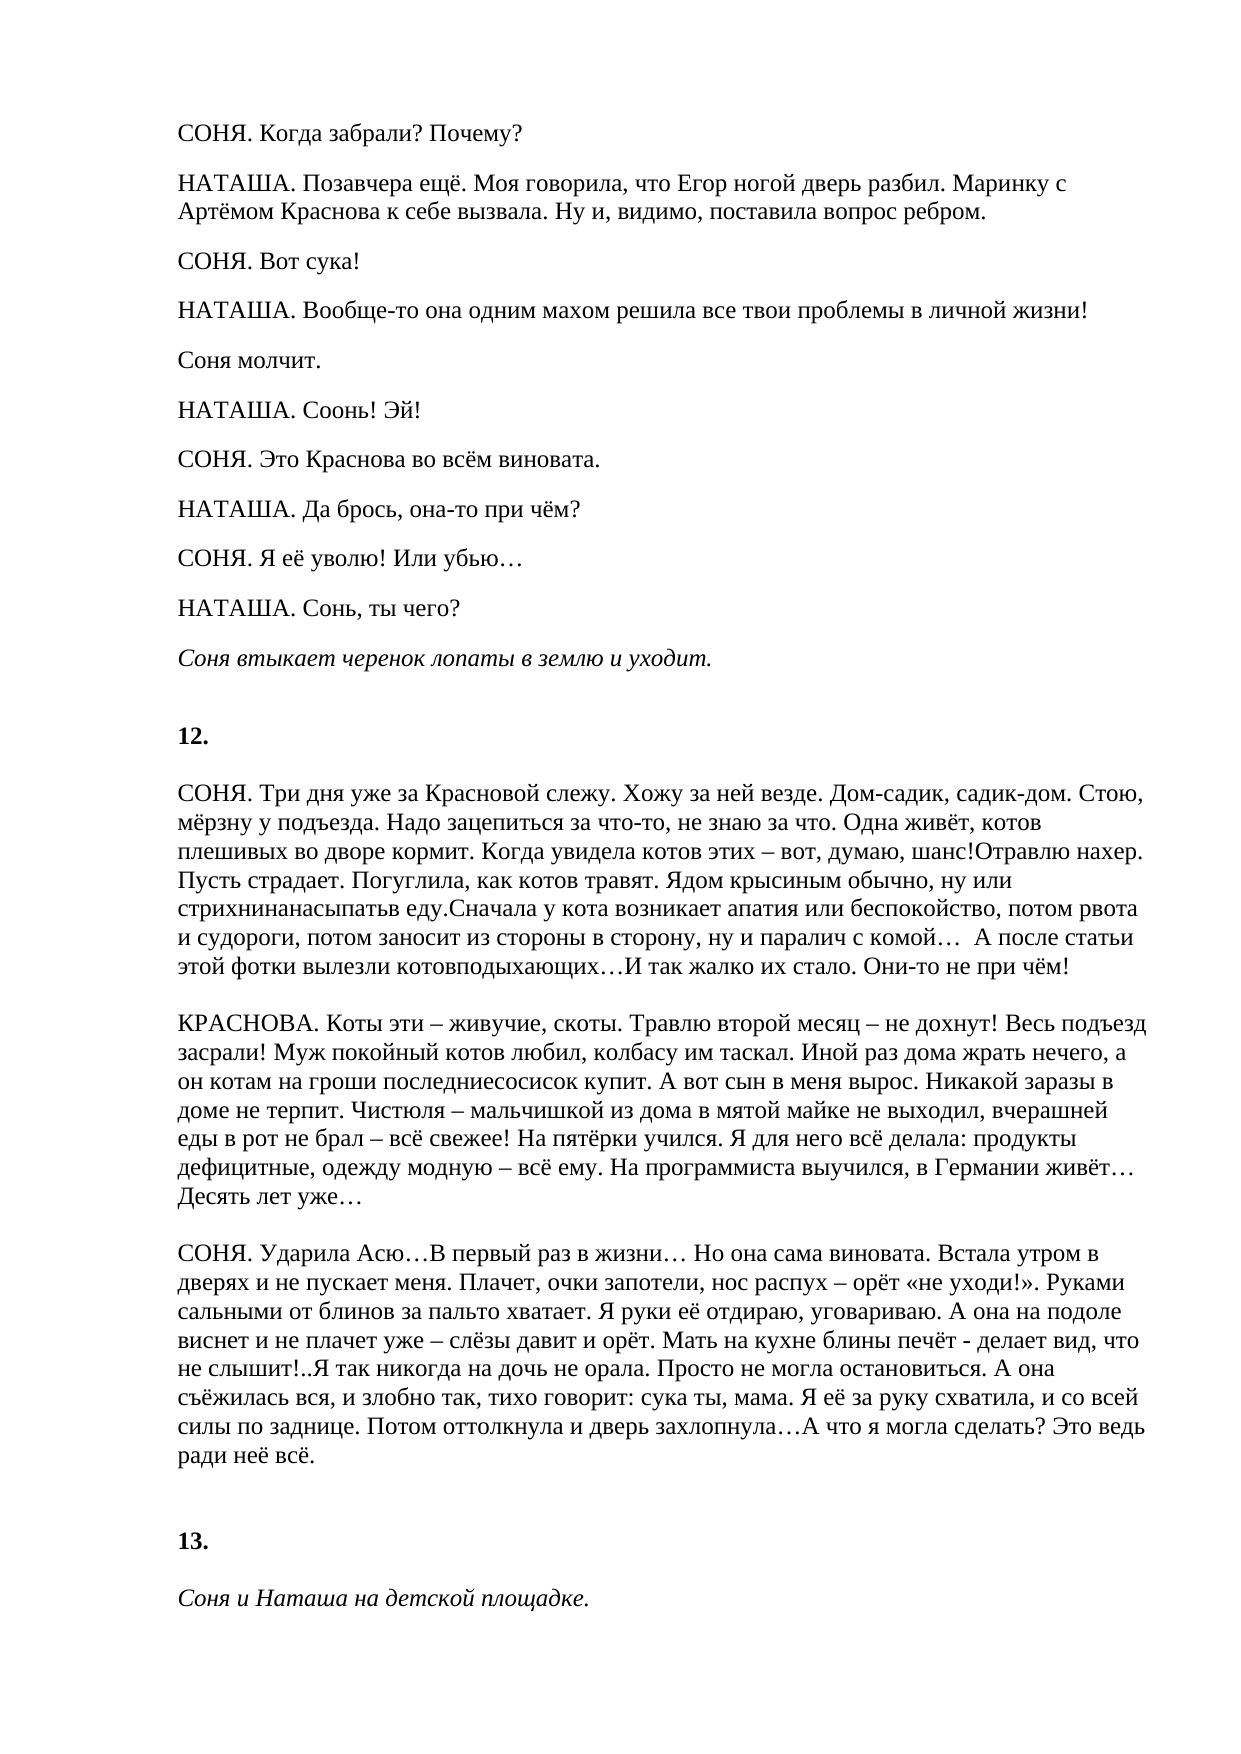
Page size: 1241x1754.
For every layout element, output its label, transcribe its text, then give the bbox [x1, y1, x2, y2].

text СОНЯ. Это Краснова во всём виновата. [177, 444, 1152, 473]
text Соня молчит. [177, 345, 1152, 374]
text НАТАША. Вообще-то она одним махом решила все твои проблемы в личной жизни! [177, 296, 1152, 324]
text НАТАША. Соонь! Эй! [177, 395, 1152, 423]
text НАТАША. Сонь, ты чего? [177, 593, 1152, 622]
text НАТАША. Да брось, она-то при чём? [177, 494, 1152, 523]
text Соня втыкает черенок лопаты в землю и уходит. [177, 643, 1152, 671]
text СОНЯ. Когда забрали? Почему? [177, 118, 1152, 147]
text Соня и Наташа на детской площадке. [177, 1583, 1152, 1612]
text СОНЯ. Три дня уже за Красновой слежу. Хожу за ней везде. Дом-садик, садик-дом. Стою, мёрзну у подъезда. Надо зацепиться за что-то, не знаю за что. Одна живёт, котов плешивых во дворе кормит. Когда увидела котов этих – вот, думаю, шанс!Отравлю нахер. Пусть страдает. Погуглила, как котов травят. Ядом крысиным обычно, ну или стрихнинанасыпатьв еду.Сначала у кота возникает апатия или беспокойство, потом рвота и судороги, потом заносит из стороны в сторону, ну и паралич с комой… А после статьи этой фотки вылезли котовподыхающих…И так жалко их стало. Они-то не при чём! [177, 778, 1152, 980]
text НАТАША. Позавчера ещё. Моя говорила, что Егор ногой дверь разбил. Маринку с Артёмом Краснова к себе вызвала. Ну и, видимо, поставила вопрос ребром. [177, 168, 1152, 225]
text 13. [177, 1526, 1152, 1555]
text КРАСНОВА. Коты эти – живучие, скоты. Травлю второй месяц – не дохнут! Весь подъезд засрали! Муж покойный котов любил, колбасу им таскал. Иной раз дома жрать нечего, а он котам на гроши последниесосисок купит. А вот сын в меня вырос. Никакой заразы в доме не терпит. Чистюля – мальчишкой из дома в мятой майке не выходил, вчерашней еды в рот не брал – всё свежее! На пятёрки учился. Я для него всё делала: продукты дефицитные, одежду модную – всё ему. На программиста выучился, в Германии живёт… Десять лет уже… [177, 1008, 1152, 1210]
text СОНЯ. Вот сука! [177, 246, 1152, 275]
text 12. [177, 721, 1152, 750]
text СОНЯ. Я её уволю! Или убью… [177, 543, 1152, 572]
text СОНЯ. Ударила Асю…В первый раз в жизни… Но она сама виновата. Встала утром в дверях и не пускает меня. Плачет, очки запотели, нос распух – орёт «не уходи!». Руками сальными от блинов за пальто хватает. Я руки её отдираю, уговариваю. А она на подоле виснет и не плачет уже – слёзы давит и орёт. Мать на кухне блины печёт - делает вид, что не слышит!..Я так никогда на дочь не орала. Просто не могла остановиться. А она съёжилась вся, и злобно так, тихо говорит: сука ты, мама. Я её за руку схватила, и со всей силы по заднице. Потом оттолкнула и дверь захлопнула…А что я могла сделать? Это ведь ради неё всё. [177, 1238, 1152, 1468]
